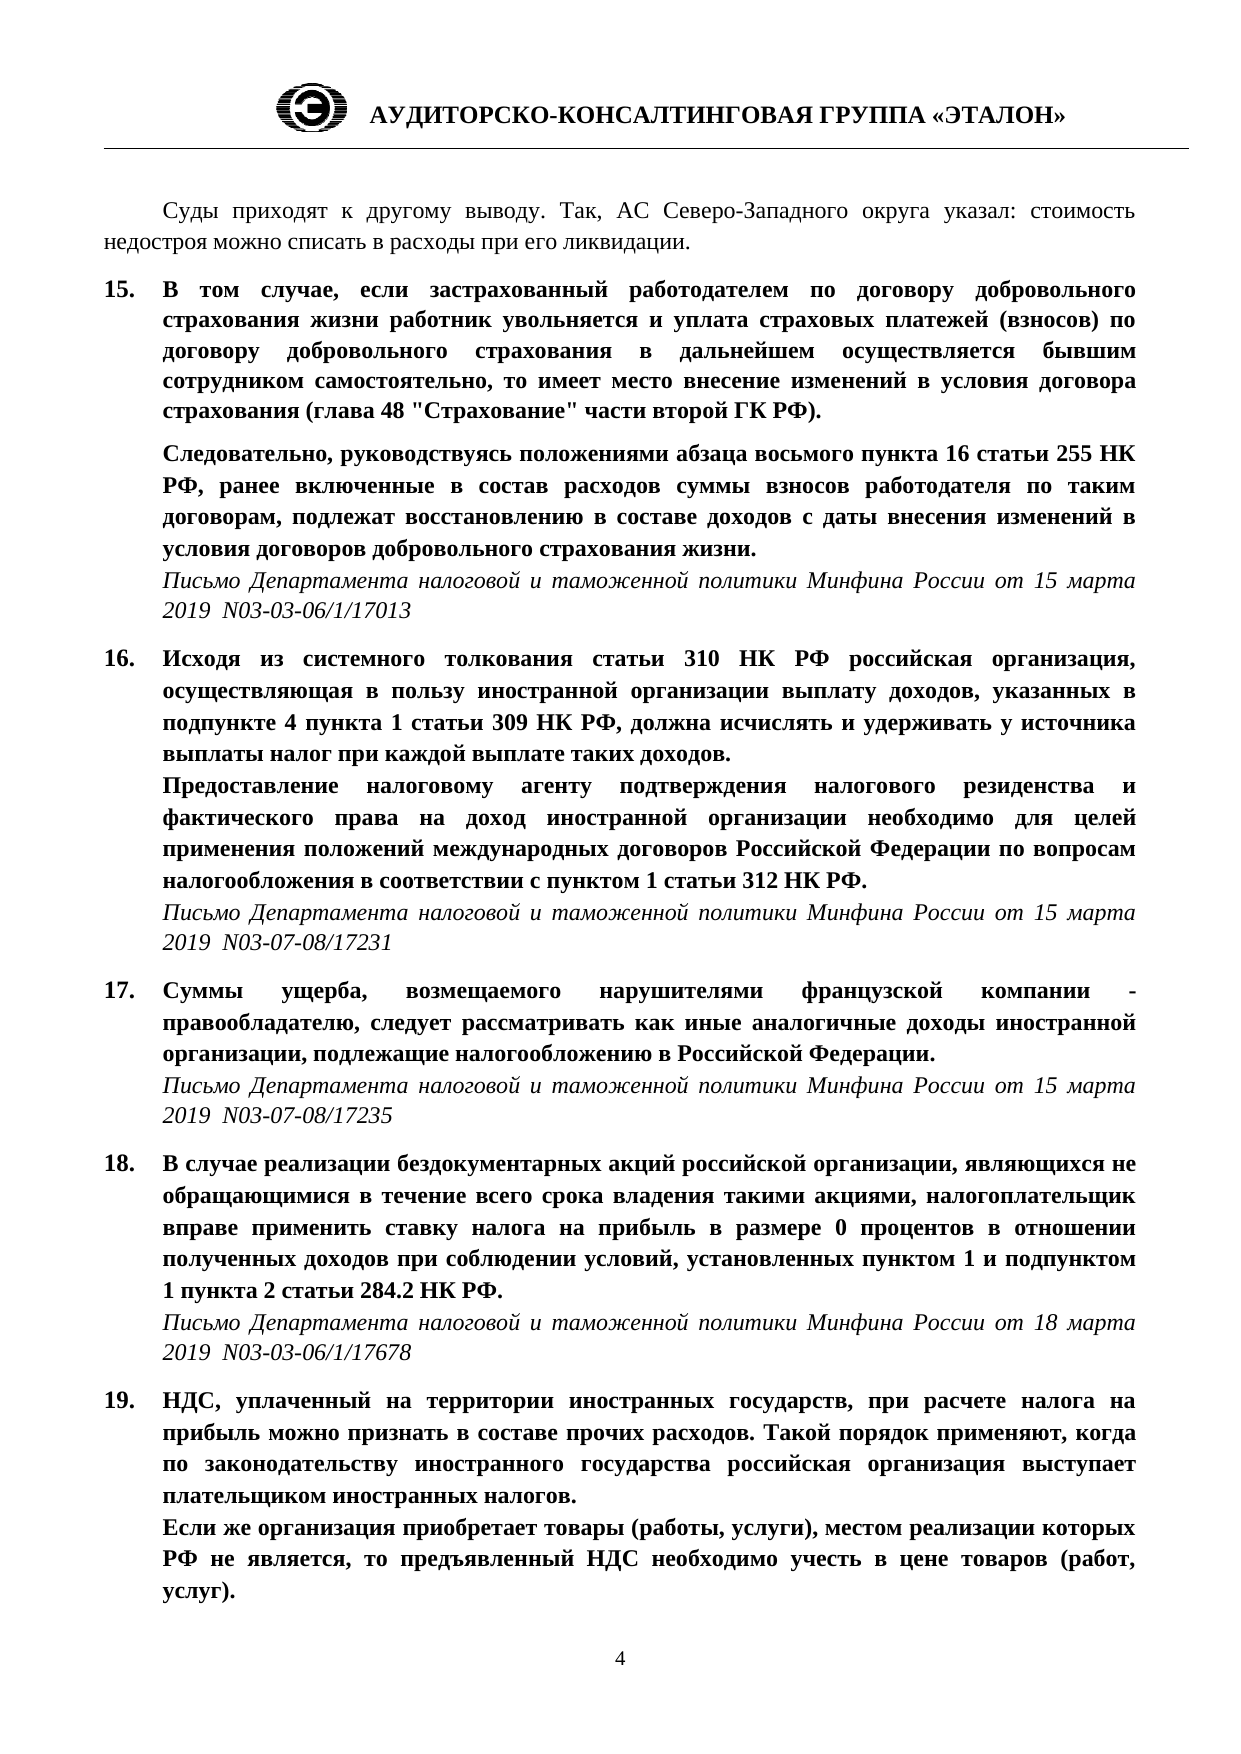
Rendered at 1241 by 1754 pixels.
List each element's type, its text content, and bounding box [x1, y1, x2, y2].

list Письмо Департамента налоговой и таможенной политики Минфина России от 18 марта 2019 N03-03-06/1/17678 [162, 1308, 1137, 1366]
list Следовательно, руководствуясь положениями абзаца восьмого пункта 16 статьи 255 НК РФ, ранее включенные в состав расходов суммы взносов работодателя по таким договорам, подлежат восстановлению в составе доходов с даты внесения изменений в условия договоров добровольного страхования жизни. [162, 439, 1137, 562]
list НДС, уплаченный на территории иностранных государств, при расчете налога на прибыль можно признать в составе прочих расходов. Такой порядок применяют, когда по законодательству иностранного государства российская организация выступает плательщиком иностранных налогов. [103, 1385, 1137, 1509]
list Письмо Департамента налоговой и таможенной политики Минфина России от 15 марта 2019 N03-07-08/17235 [162, 1071, 1137, 1129]
list Исходя из системного толкования статьи 310 НК РФ российская организация, осуществляющая в пользу иностранной организации выплату доходов, указанных в подпункте 4 пункта 1 статьи 309 НК РФ, должна исчислять и удерживать у источника выплаты налог при каждой выплате таких доходов. [103, 643, 1137, 767]
list Суды приходят к другому выводу. Так, АС Северо-Западного округа указал: стоимость недостроя можно списать в расходы при его ликвидации. [103, 197, 1137, 254]
list В случае реализации бездокументарных акций российской организации, являющихся не обращающимися в течение всего срока владения такими акциями, налогоплательщик вправе применить ставку налога на прибыль в размере 0 процентов в отношении полученных доходов при соблюдении условий, установленных пунктом 1 и подпунктом 1 пункта 2 статьи 284.2 НК РФ. [103, 1148, 1137, 1304]
list Письмо Департамента налоговой и таможенной политики Минфина России от 15 марта 2019 N03-07-08/17231 [162, 897, 1137, 955]
list Если же организация приобретает товары (работы, услуги), местом реализации которых РФ не является, то предъявленный НДС необходимо учесть в цене товаров (работ, услуг). [162, 1513, 1137, 1604]
list Письмо Департамента налоговой и таможенной политики Минфина России от 15 марта 2019 N03-03-06/1/17013 [162, 566, 1137, 624]
list Предоставление налоговому агенту подтверждения налогового резиденства и фактического права на доход иностранной организации необходимо для целей применения положений международных договоров Российской Федерации по вопросам налогообложения в соответствии с пунктом 1 статьи 312 НК РФ. [162, 771, 1137, 893]
list В том случае, если застрахованный работодателем по договору добровольного страхования жизни работник увольняется и уплата страховых платежей (взносов) по договору добровольного страхования в дальнейшем осуществляется бывшим сотрудником самостоятельно, то имеет место внесение изменений в условия договора страхования (глава 48 "Страхование" части второй ГК РФ). [103, 274, 1137, 424]
list Суммы ущерба, возмещаемого нарушителями французской компании - правообладателю, следует рассматривать как иные аналогичные доходы иностранной организации, подлежащие налогообложению в Российской Федерации. [103, 975, 1137, 1067]
